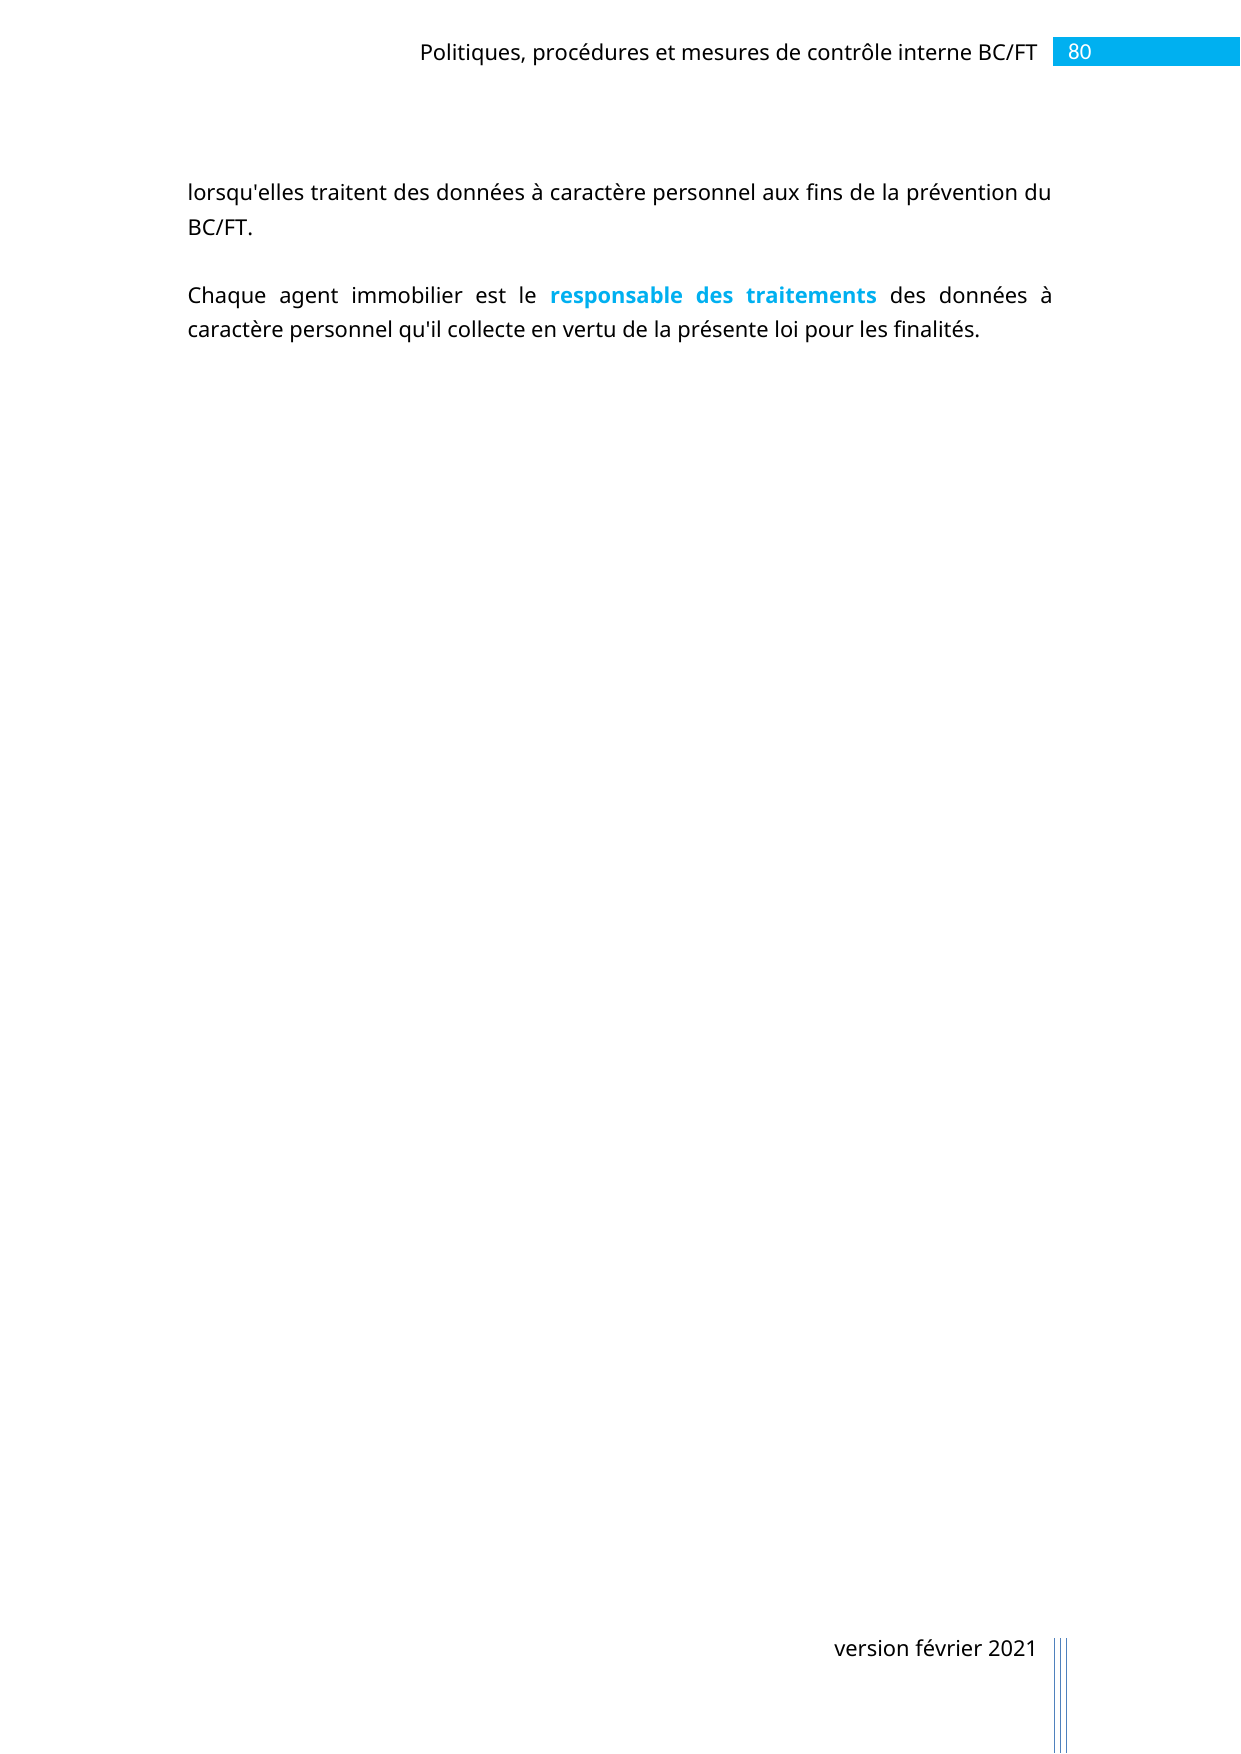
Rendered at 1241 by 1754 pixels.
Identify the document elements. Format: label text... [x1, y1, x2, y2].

text Chaque agent immobilier est le responsable des traitements des données à caractère personnel qu'il collecte en vertu de la présente loi pour les finalités. [187, 280, 1053, 344]
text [187, 177, 1053, 241]
